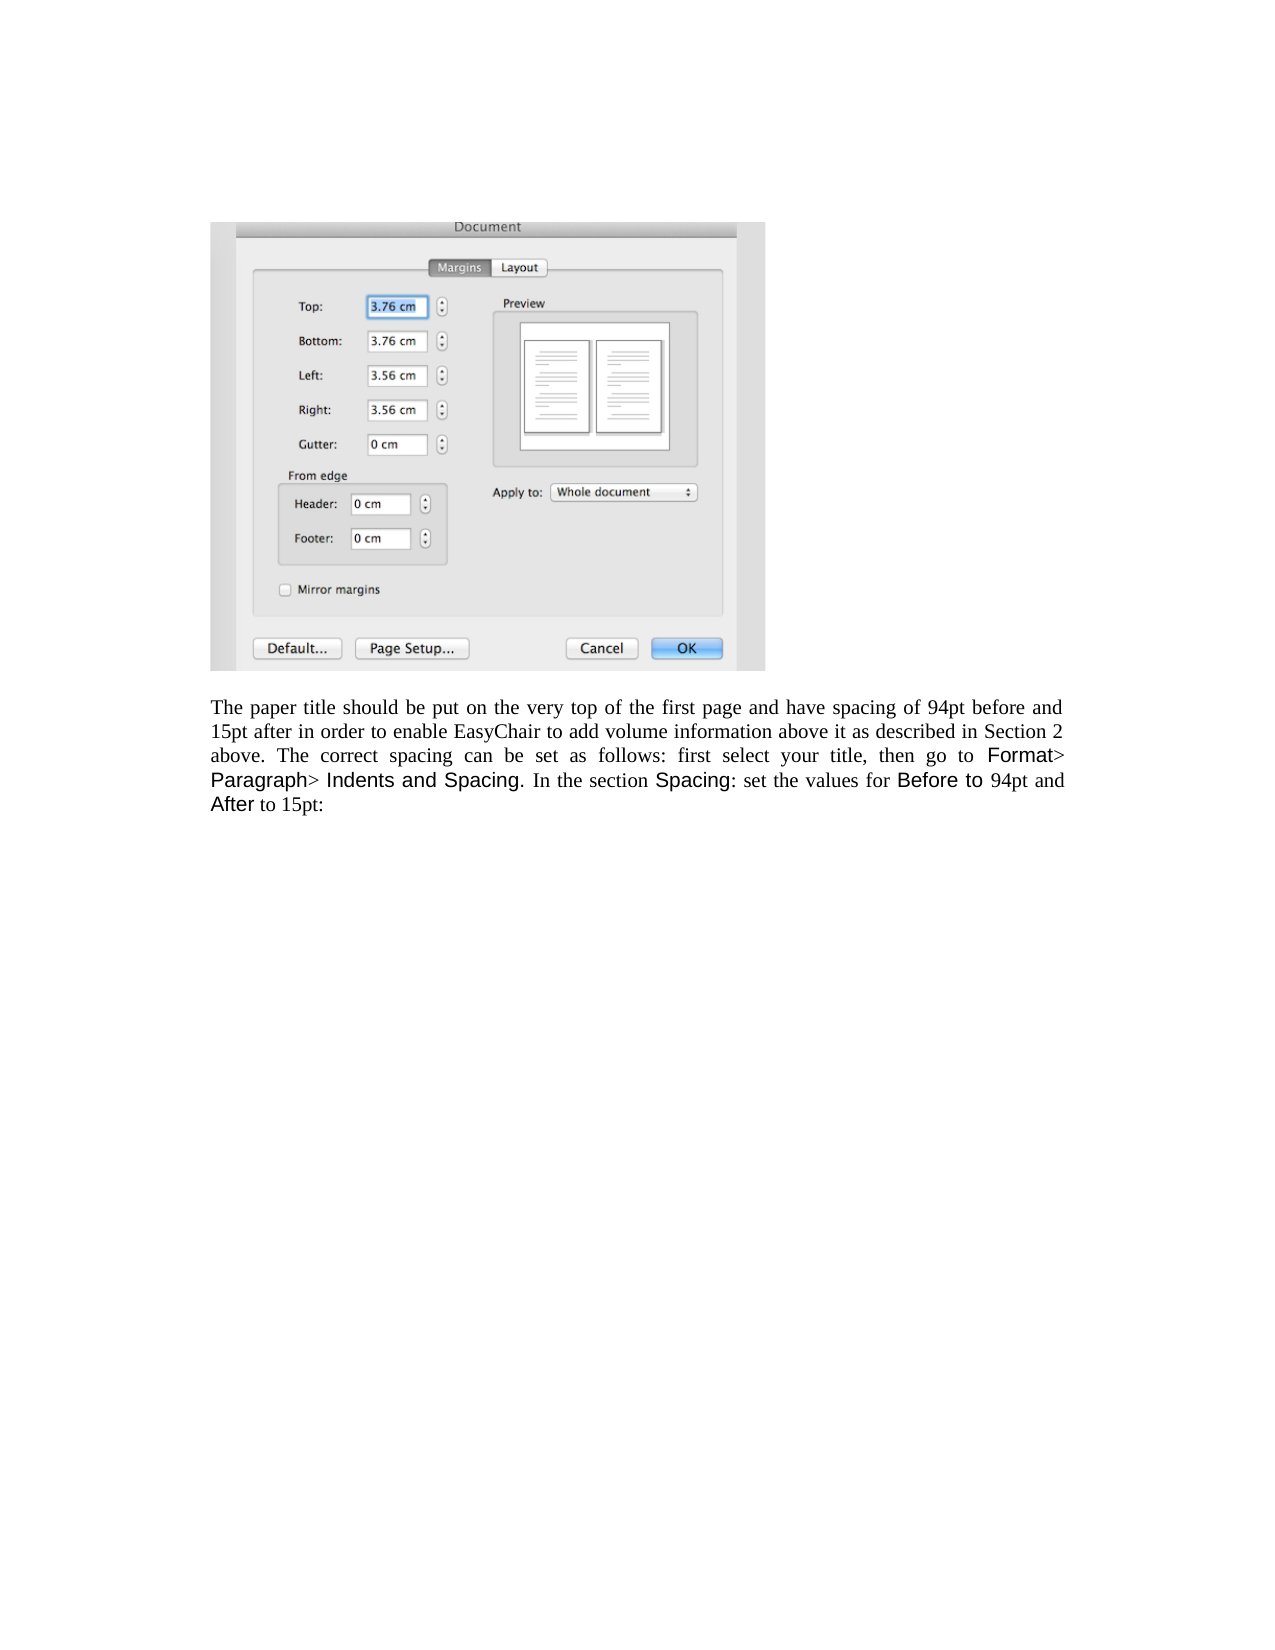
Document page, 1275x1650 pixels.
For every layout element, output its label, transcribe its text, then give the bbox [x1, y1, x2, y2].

picture [210, 222, 766, 671]
text The paper title should be put on the very top of the first page and have spacing of 94pt before and 15pt after in order to enable EasyChair to add volume information above it as described in Section 2 above. The correct spacing can be set as follows: first select your title, then go to Format> Paragraph> Indents and Spacing. In the section Spacing: set the values for Before to 94pt and After to 15pt: [210, 695, 1065, 816]
